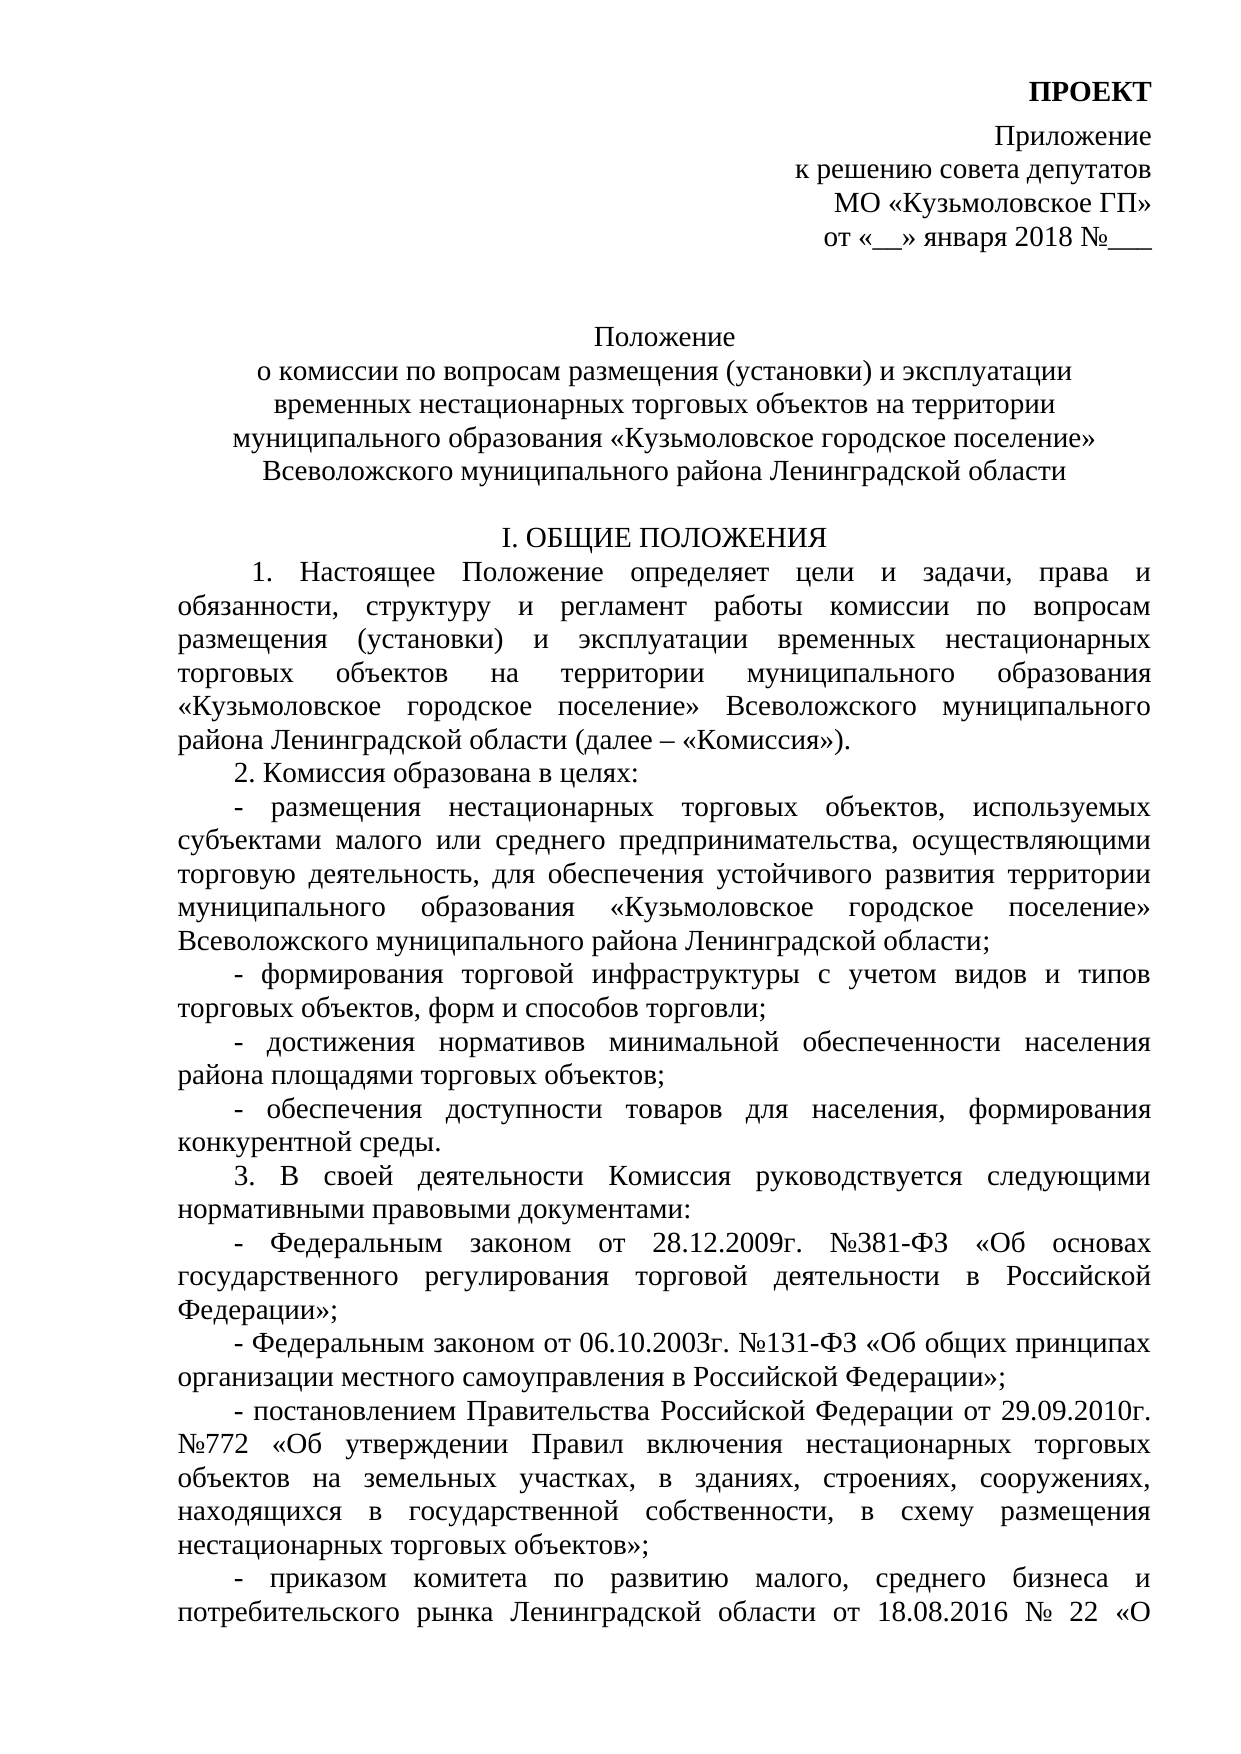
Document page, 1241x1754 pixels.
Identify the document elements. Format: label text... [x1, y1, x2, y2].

text - Федеральным законом от 28.12.2009г. №381-ФЗ «Об основах государственного регулирования торговой деятельности в Российской Федерации»; [177, 1225, 1152, 1326]
text к решению совета депутатов [546, 152, 1152, 185]
text 1. Настоящее Положение определяет цели и задачи, права и обязанности, структуру и регламент работы комиссии по вопросам размещения (установки) и эксплуатации временных нестационарных торговых объектов на территории муниципального образования «Кузьмоловское городское поселение» Всеволожского муниципального района Ленинградской области (далее – «Комиссия»). [177, 554, 1152, 755]
text 3. В своей деятельности Комиссия руководствуется следующими нормативными правовыми документами: [177, 1158, 1152, 1225]
text МО «Кузьмоловское ГП» [177, 185, 1152, 219]
text временных нестационарных торговых объектов на территории [177, 386, 1152, 420]
text от «__» января 2018 №___ [177, 219, 1152, 252]
text 2. Комиссия образована в целях: [177, 755, 1152, 789]
text - обеспечения доступности товаров для населения, формирования конкурентной среды. [177, 1091, 1152, 1158]
text - формирования торговой инфраструктуры с учетом видов и типов торговых объектов, форм и способов торговли; [177, 957, 1152, 1024]
text - достижения нормативов минимальной обеспеченности населения района площадями торговых объектов; [177, 1024, 1152, 1091]
text ОБЩИЕ ПОЛОЖЕНИЯ [177, 521, 1152, 554]
text - размещения нестационарных торговых объектов, используемых субъектами малого или среднего предпринимательства, осуществляющими торговую деятельность, для обеспечения устойчивого развития территории муниципального образования «Кузьмоловское городское поселение» Всеволожского муниципального района Ленинградской области; [177, 789, 1152, 957]
text Приложение [177, 118, 1152, 152]
text муниципального образования «Кузьмоловское городское поселение» Всеволожского муниципального района Ленинградской области [177, 420, 1152, 487]
text Положение [177, 319, 1152, 353]
text о комиссии по вопросам размещения (установки) и эксплуатации [177, 353, 1152, 386]
text - постановлением Правительства Российской Федерации от 29.09.2010г. №772 «Об утверждении Правил включения нестационарных торговых объектов на земельных участках, в зданиях, строениях, сооружениях, находящихся в государственной собственности, в схему размещения нестационарных торговых объектов»; [177, 1393, 1152, 1560]
text - Федеральным законом от 06.10.2003г. №131-ФЗ «Об общих принципах организации местного самоуправления в Российской Федерации»; [177, 1326, 1152, 1393]
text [177, 1560, 1152, 1627]
